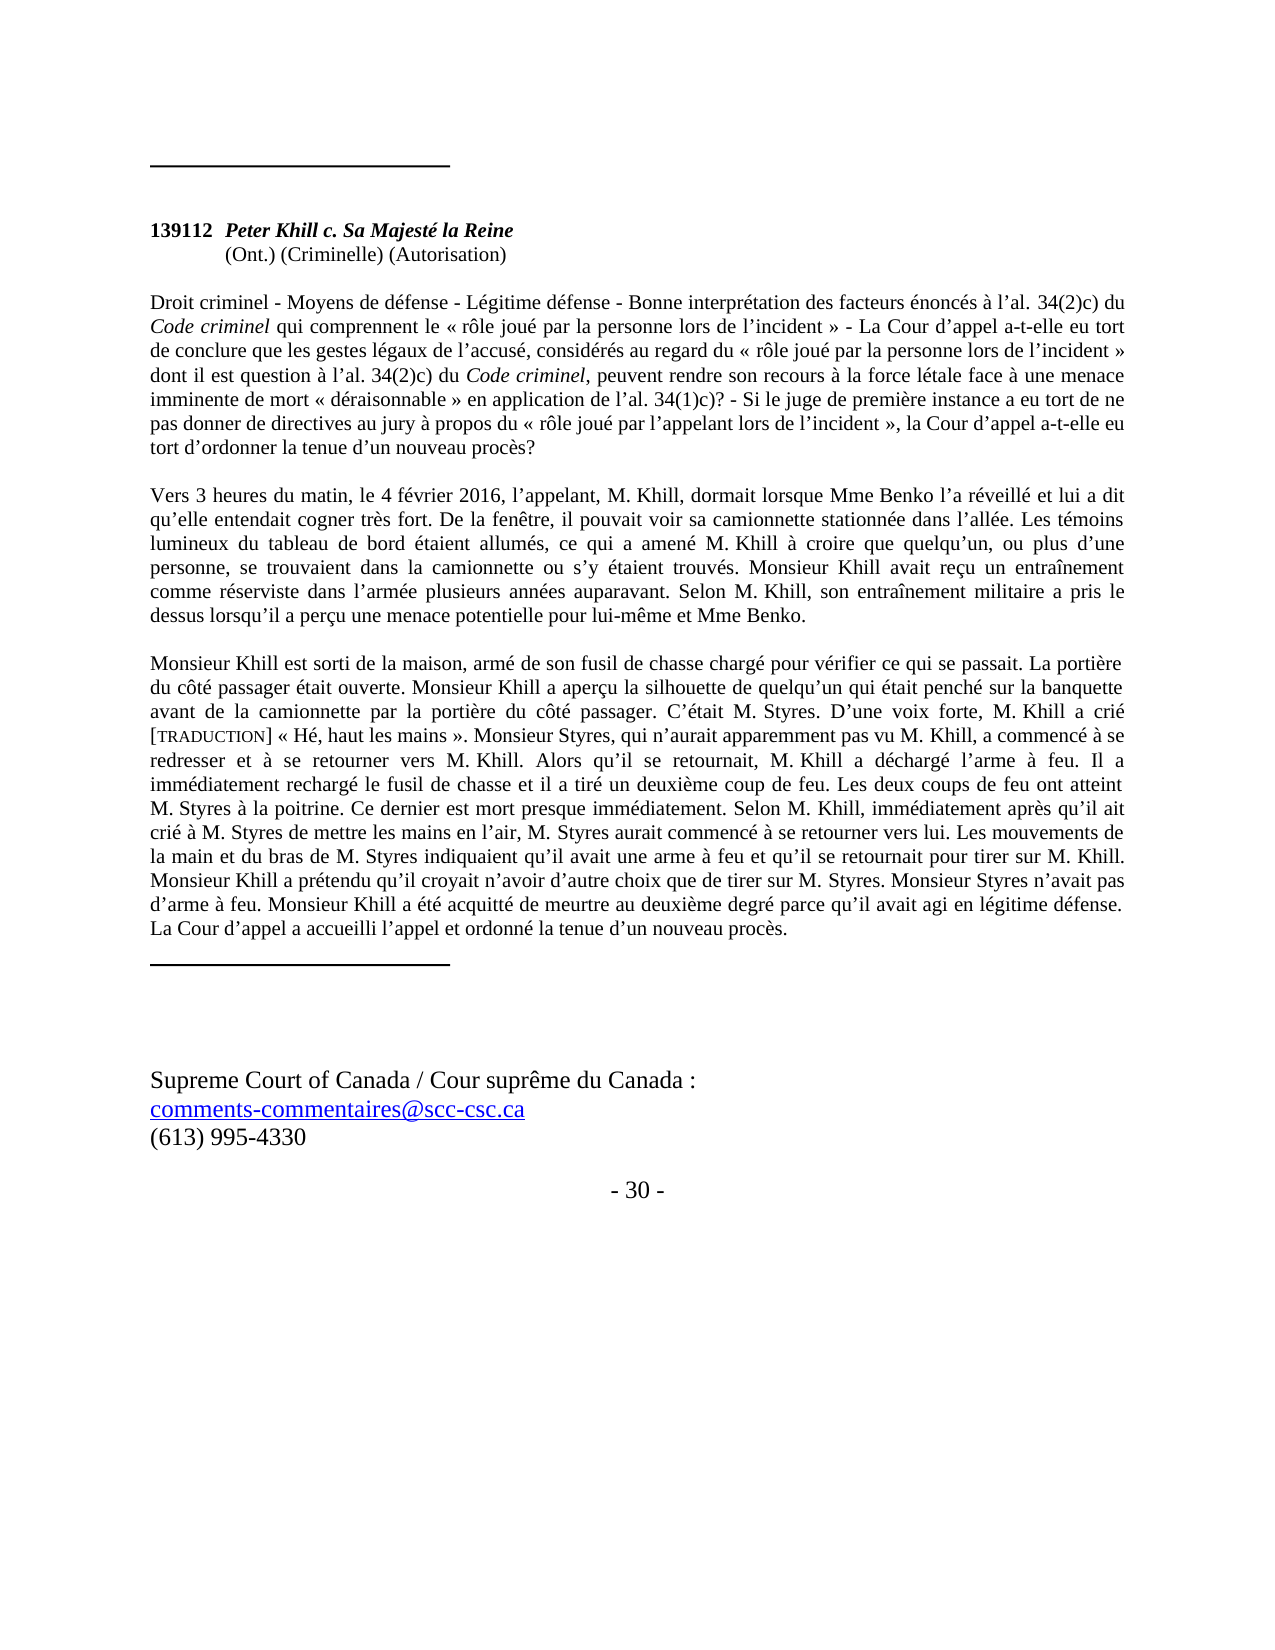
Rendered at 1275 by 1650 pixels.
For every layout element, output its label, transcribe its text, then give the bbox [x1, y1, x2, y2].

text Droit criminel - Moyens de défense - Légitime défense - Bonne interprétation des facteurs énoncés à l’al. 34(2)c) du Code criminel qui comprennent le « rôle joué par la personne lors de l’incident » - La Cour d’appel a-t-elle eu tort de conclure que les gestes légaux de l’accusé, considérés au regard du « rôle joué par la personne lors de l’incident » dont il est question à l’al. 34(2)c) du Code criminel, peuvent rendre son recours à la force létale face à une menace imminente de mort « déraisonnable » en application de l’al. 34(1)c)? - Si le juge de première instance a eu tort de ne pas donner de directives au jury à propos du « rôle joué par l’appelant lors de l’incident », la Cour d’appel a-t-elle eu tort d’ordonner la tenue d’un nouveau procès? [150, 290, 1125, 459]
text Supreme Court of Canada / Cour suprême du Canada : [150, 1065, 1125, 1094]
text (613) 995-4330 [150, 1122, 1125, 1151]
text comments-commentaires@scc-csc.ca [150, 1094, 1125, 1122]
text - 30 - [150, 1175, 1125, 1204]
text Vers 3 heures du matin, le 4 février 2016, l’appelant, M. Khill, dormait lorsque Mme Benko l’a réveillé et lui a dit qu’elle entendait cogner très fort. De la fenêtre, il pouvait voir sa camionnette stationnée dans l’allée. Les témoins lumineux du tableau de bord étaient allumés, ce qui a amené M. Khill à croire que quelqu’un, ou plus d’une personne, se trouvaient dans la camionnette ou s’y étaient trouvés. Monsieur Khill avait reçu un entraînement comme réserviste dans l’armée plusieurs années auparavant. Selon M. Khill, son entraînement militaire a pris le dessus lorsqu’il a perçu une menace potentielle pour lui-même et Mme Benko. [150, 483, 1125, 627]
text (Ont.) (Criminelle) (Autorisation) [187, 242, 1125, 266]
text Monsieur Khill est sorti de la maison, armé de son fusil de chasse chargé pour vérifier ce qui se passait. La portière du côté passager était ouverte. Monsieur Khill a aperçu la silhouette de quelqu’un qui était penché sur la banquette avant de la camionnette par la portière du côté passager. C’était M. Styres. D’une voix forte, M. Khill a crié [traduction] « Hé, haut les mains ». Monsieur Styres, qui n’aurait apparemment pas vu M. Khill, a commencé à se redresser et à se retourner vers M. Khill. Alors qu’il se retournait, M. Khill a déchargé l’arme à feu. Il a immédiatement rechargé le fusil de chasse et il a tiré un deuxième coup de feu. Les deux coups de feu ont atteint M. Styres à la poitrine. Ce dernier est mort presque immédiatement. Selon M. Khill, immédiatement après qu’il ait crié à M. Styres de mettre les mains en l’air, M. Styres aurait commencé à se retourner vers lui. Les mouvements de la main et du bras de M. Styres indiquaient qu’il avait une arme à feu et qu’il se retournait pour tirer sur M. Khill. Monsieur Khill a prétendu qu’il croyait n’avoir d’autre choix que de tirer sur M. Styres. Monsieur Styres n’avait pas d’arme à feu. Monsieur Khill a été acquitté de meurtre au deuxième degré parce qu’il avait agi en légitime défense. La Cour d’appel a accueilli l’appel et ordonné la tenue d’un nouveau procès. [150, 651, 1125, 940]
text 39112 Peter Khill c. Sa Majesté la Reine [150, 218, 1125, 242]
